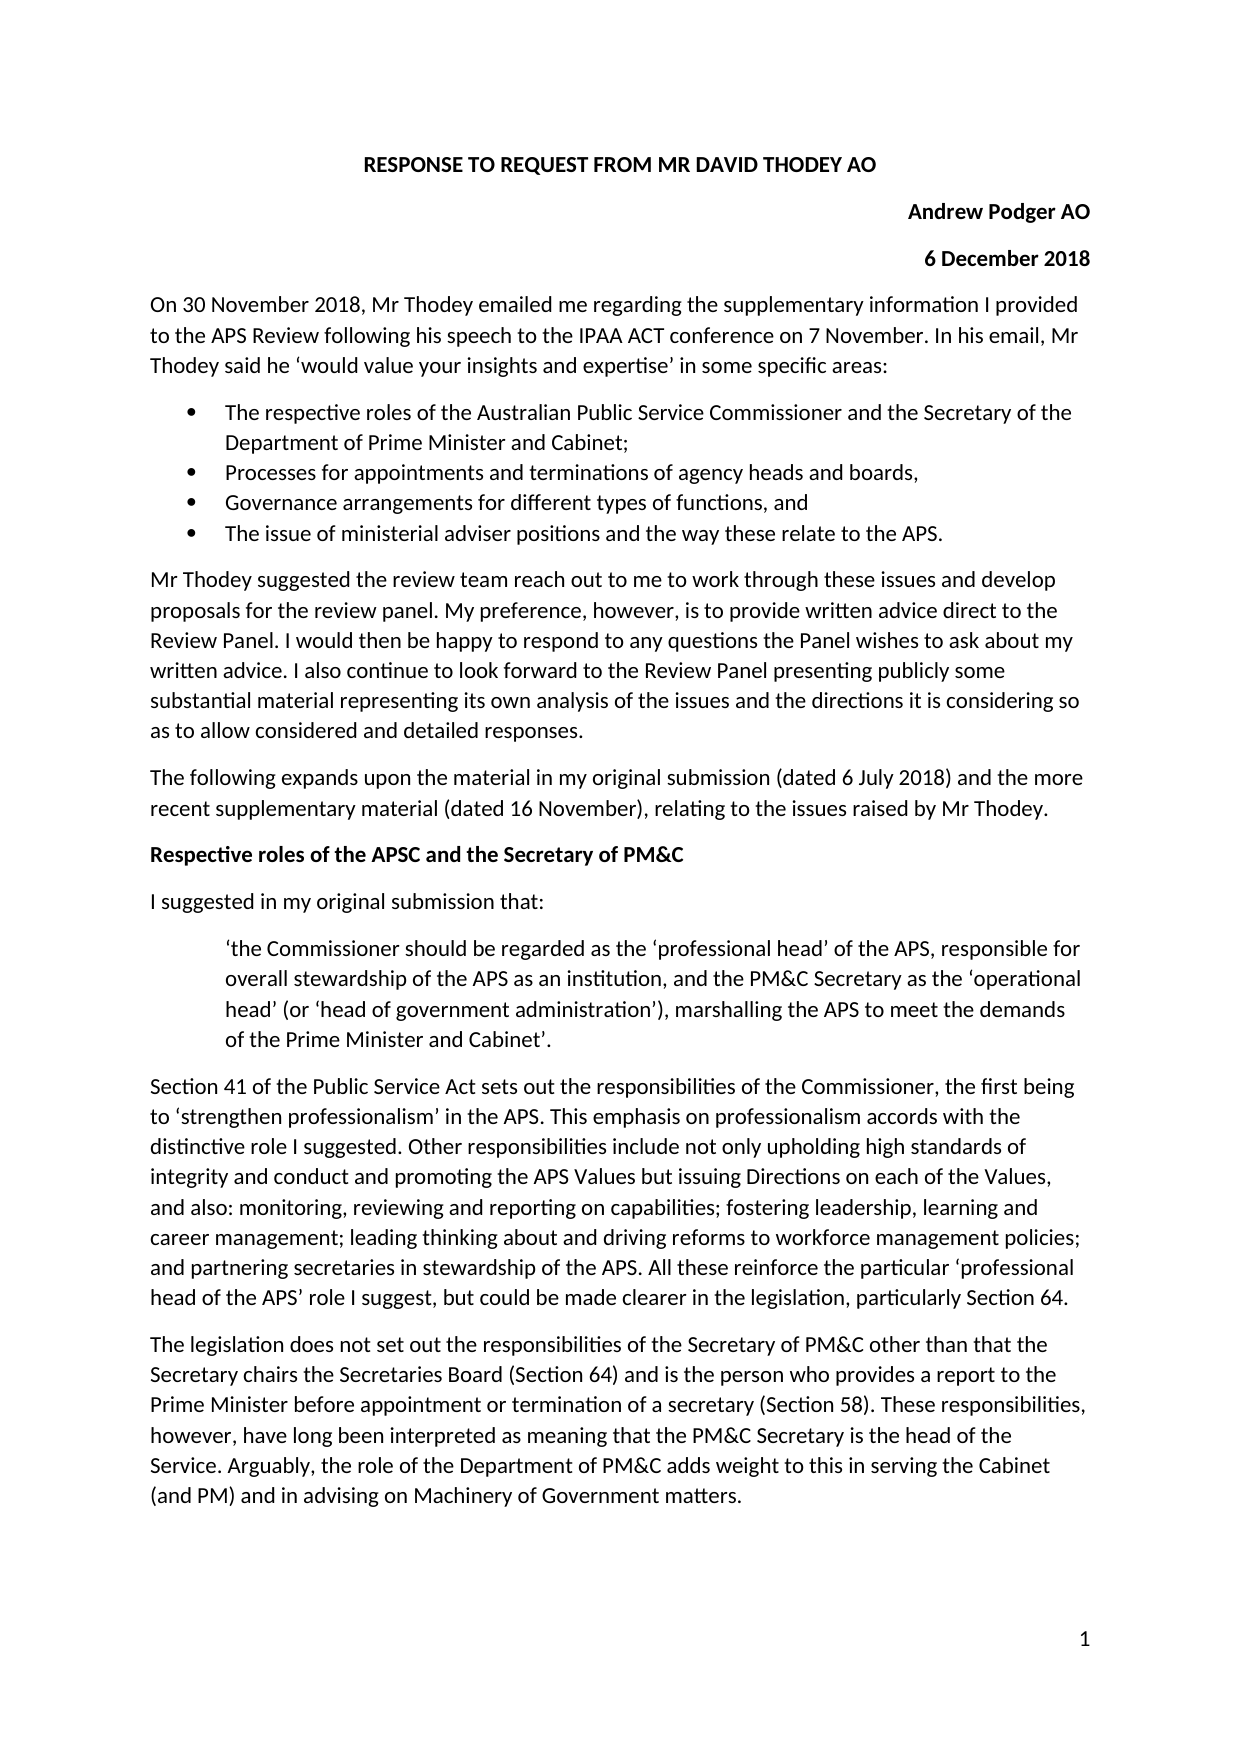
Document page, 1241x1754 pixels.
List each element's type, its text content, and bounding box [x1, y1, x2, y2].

text I suggested in my original submission that: [150, 887, 1090, 916]
text Mr Thodey suggested the review team reach out to me to work through these issues and develop proposals for the review panel. My preference, however, is to provide written advice direct to the Review Panel. I would then be happy to respond to any questions the Panel wishes to ask about my written advice. I also continue to look forward to the Review Panel presenting publicly some substantial material representing its own analysis of the issues and the directions it is considering so as to allow considered and detailed responses. [150, 566, 1090, 745]
text Andrew Podger AO [150, 197, 1090, 225]
text The following expands upon the material in my original submission (dated 6 July 2018) and the more recent supplementary material (dated 16 November), relating to the issues raised by Mr Thodey. [150, 763, 1090, 822]
list The issue of ministerial adviser positions and the way these relate to the APS. [187, 519, 1090, 547]
text 6 December 2018 [150, 244, 1090, 272]
text Section 41 of the Public Service Act sets out the responsibilities of the Commissioner, the first being to ‘strengthen professionalism’ in the APS. This emphasis on professionalism accords with the distinctive role I suggested. Other responsibilities include not only upholding high standards of integrity and conduct and promoting the APS Values but issuing Directions on each of the Values, and also: monitoring, reviewing and reporting on capabilities; fostering leadership, learning and career management; leading thinking about and driving reforms to workforce management policies; and partnering secretaries in stewardship of the APS. All these reinforce the particular ‘professional head of the APS’ role I suggest, but could be made clearer in the legislation, particularly Section 64. [150, 1072, 1090, 1311]
list The respective roles of the Australian Public Service Commissioner and the Secretary of the Department of Prime Minister and Cabinet; [187, 398, 1090, 456]
text Respective roles of the APSC and the Secretary of PM&C [150, 841, 1090, 869]
text On 30 November 2018, Mr Thodey emailed me regarding the supplementary information I provided to the APS Review following his speech to the IPAA ACT conference on 7 November. In his email, Mr Thodey said he ‘would value your insights and expertise’ in some specific areas: [150, 291, 1090, 379]
list Processes for appointments and terminations of agency heads and boards, [187, 458, 1090, 486]
text ‘the Commissioner should be regarded as the ‘professional head’ of the APS, responsible for overall stewardship of the APS as an institution, and the PM&C Secretary as the ‘operational head’ (or ‘head of government administration’), marshalling the APS to meet the demands of the Prime Minister and Cabinet’. [225, 934, 1090, 1053]
text The legislation does not set out the responsibilities of the Secretary of PM&C other than that the Secretary chairs the Secretaries Board (Section 64) and is the person who provides a report to the Prime Minister before appointment or termination of a secretary (Section 58). These responsibilities, however, have long been interpreted as meaning that the PM&C Secretary is the head of the Service. Arguably, the role of the Department of PM&C adds weight to this in serving the Cabinet (and PM) and in advising on Machinery of Government matters. [150, 1330, 1090, 1509]
list Governance arrangements for different types of functions, and [187, 488, 1090, 517]
text RESPONSE TO REQUEST FROM MR DAVID THODEY AO [150, 150, 1090, 178]
